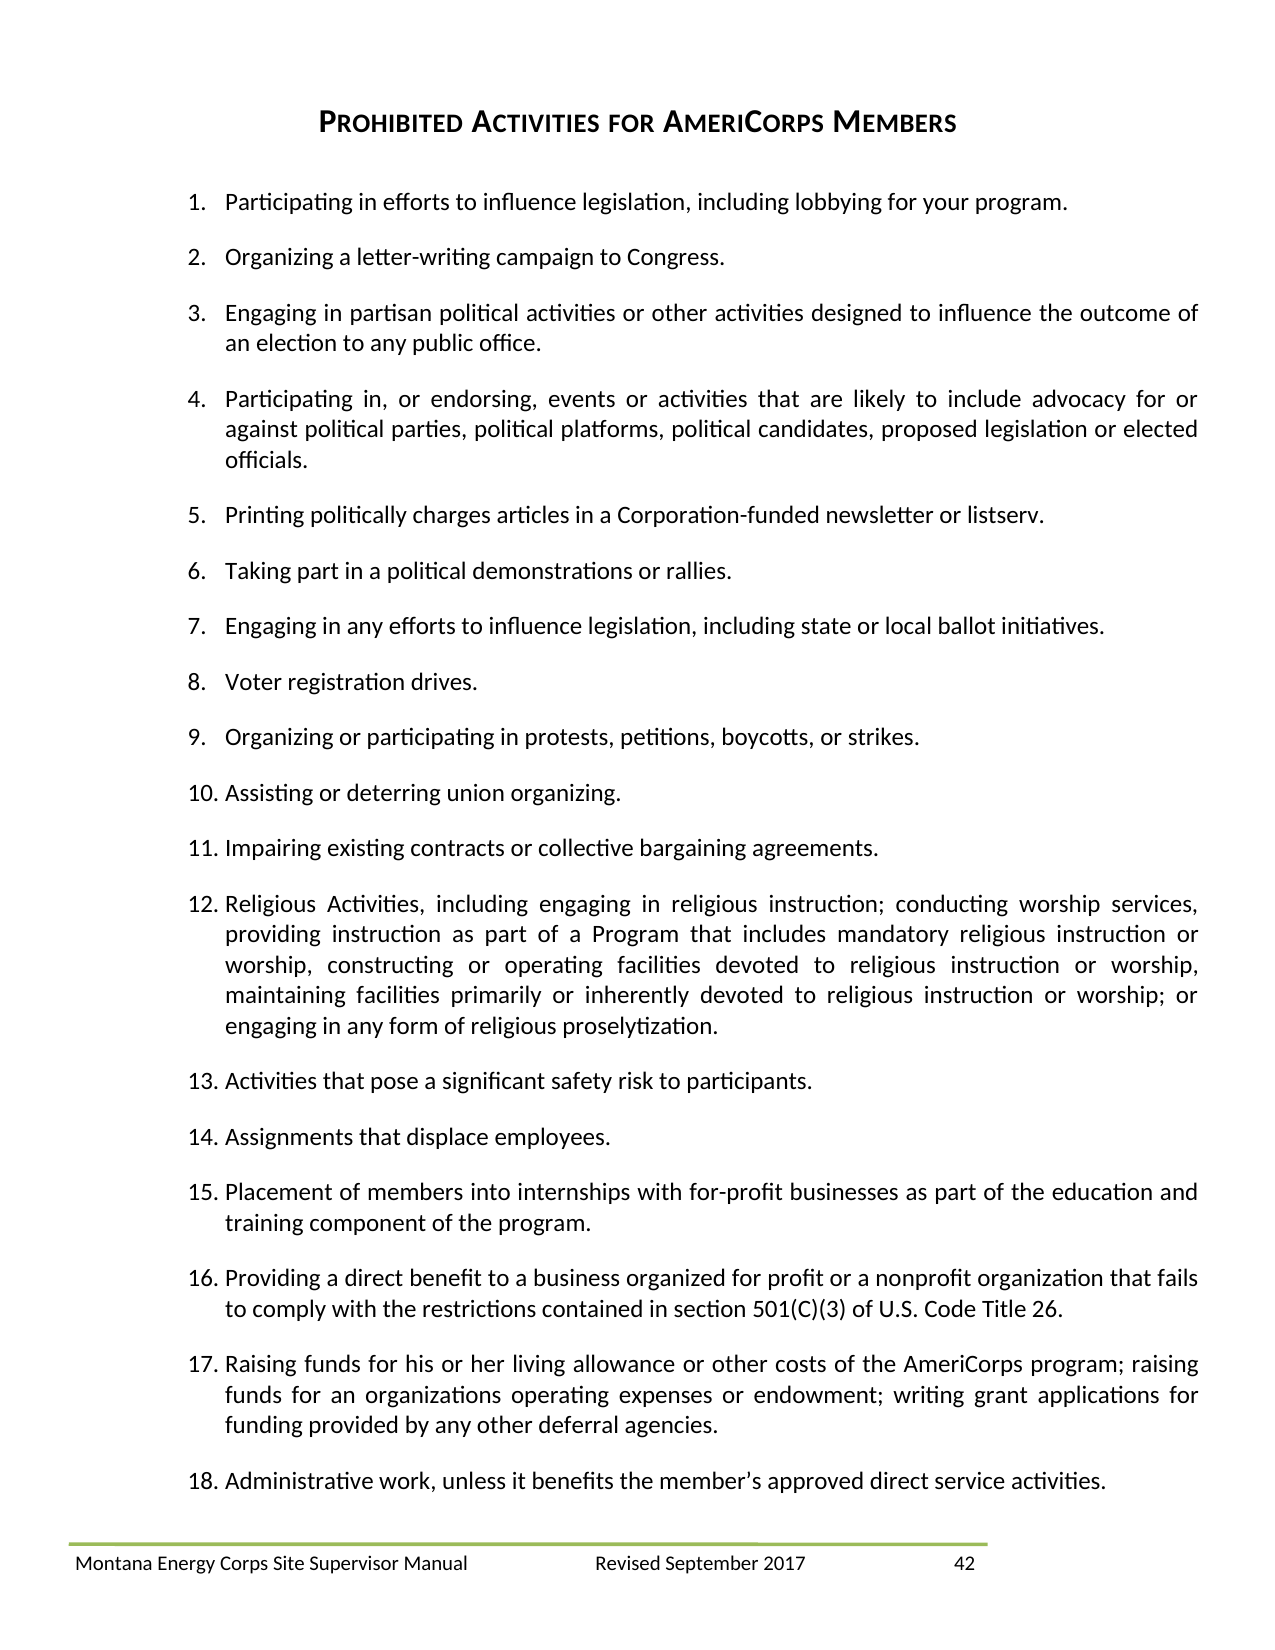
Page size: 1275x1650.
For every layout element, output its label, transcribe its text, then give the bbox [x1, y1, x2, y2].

list Printing politically charges articles in a Corporation-funded newsletter or listserv. [187, 499, 1200, 530]
list Providing a direct benefit to a business organized for profit or a nonprofit organization that fails to comply with the restrictions contained in section 501(C)(3) of U.S. Code Title 26. [187, 1263, 1200, 1324]
list Impairing existing contracts or collective bargaining agreements. [187, 832, 1200, 863]
list Organizing a letter-writing campaign to Congress. [187, 241, 1200, 272]
list Assisting or deterring union organizing. [187, 777, 1200, 807]
list Engaging in any efforts to influence legislation, including state or local ballot initiatives. [187, 610, 1200, 641]
list Raising funds for his or her living allowance or other costs of the AmeriCorps program; raising funds for an organizations operating expenses or endowment; writing grant applications for funding provided by any other deferral agencies. [187, 1349, 1200, 1440]
list Activities that pose a significant safety risk to participants. [187, 1066, 1200, 1096]
list Religious Activities, including engaging in religious instruction; conducting worship services, providing instruction as part of a Program that includes mandatory religious instruction or worship, constructing or operating facilities devoted to religious instruction or worship, maintaining facilities primarily or inherently devoted to religious instruction or worship; or engaging in any form of religious proselytization. [187, 888, 1200, 1041]
list Voter registration drives. [187, 666, 1200, 696]
list Engaging in partisan political activities or other activities designed to influence the outcome of an election to any public office. [187, 297, 1200, 358]
list Organizing or participating in protests, petitions, boycotts, or strikes. [187, 721, 1200, 752]
list Participating in, or endorsing, events or activities that are likely to include advocacy for or against political parties, political platforms, political candidates, proposed legislation or elected officials. [187, 383, 1200, 474]
list Taking part in a political demonstrations or rallies. [187, 555, 1200, 585]
list Placement of members into internships with for-profit businesses as part of the education and training component of the program. [187, 1177, 1200, 1238]
list Assignments that displace employees. [187, 1121, 1200, 1152]
list Participating in efforts to influence legislation, including lobbying for your program. [187, 186, 1200, 216]
subtitle Prohibited Activities for AmeriCorps Members [75, 100, 1200, 141]
list Administrative work, unless it benefits the member’s approved direct service activities. [187, 1465, 1200, 1496]
